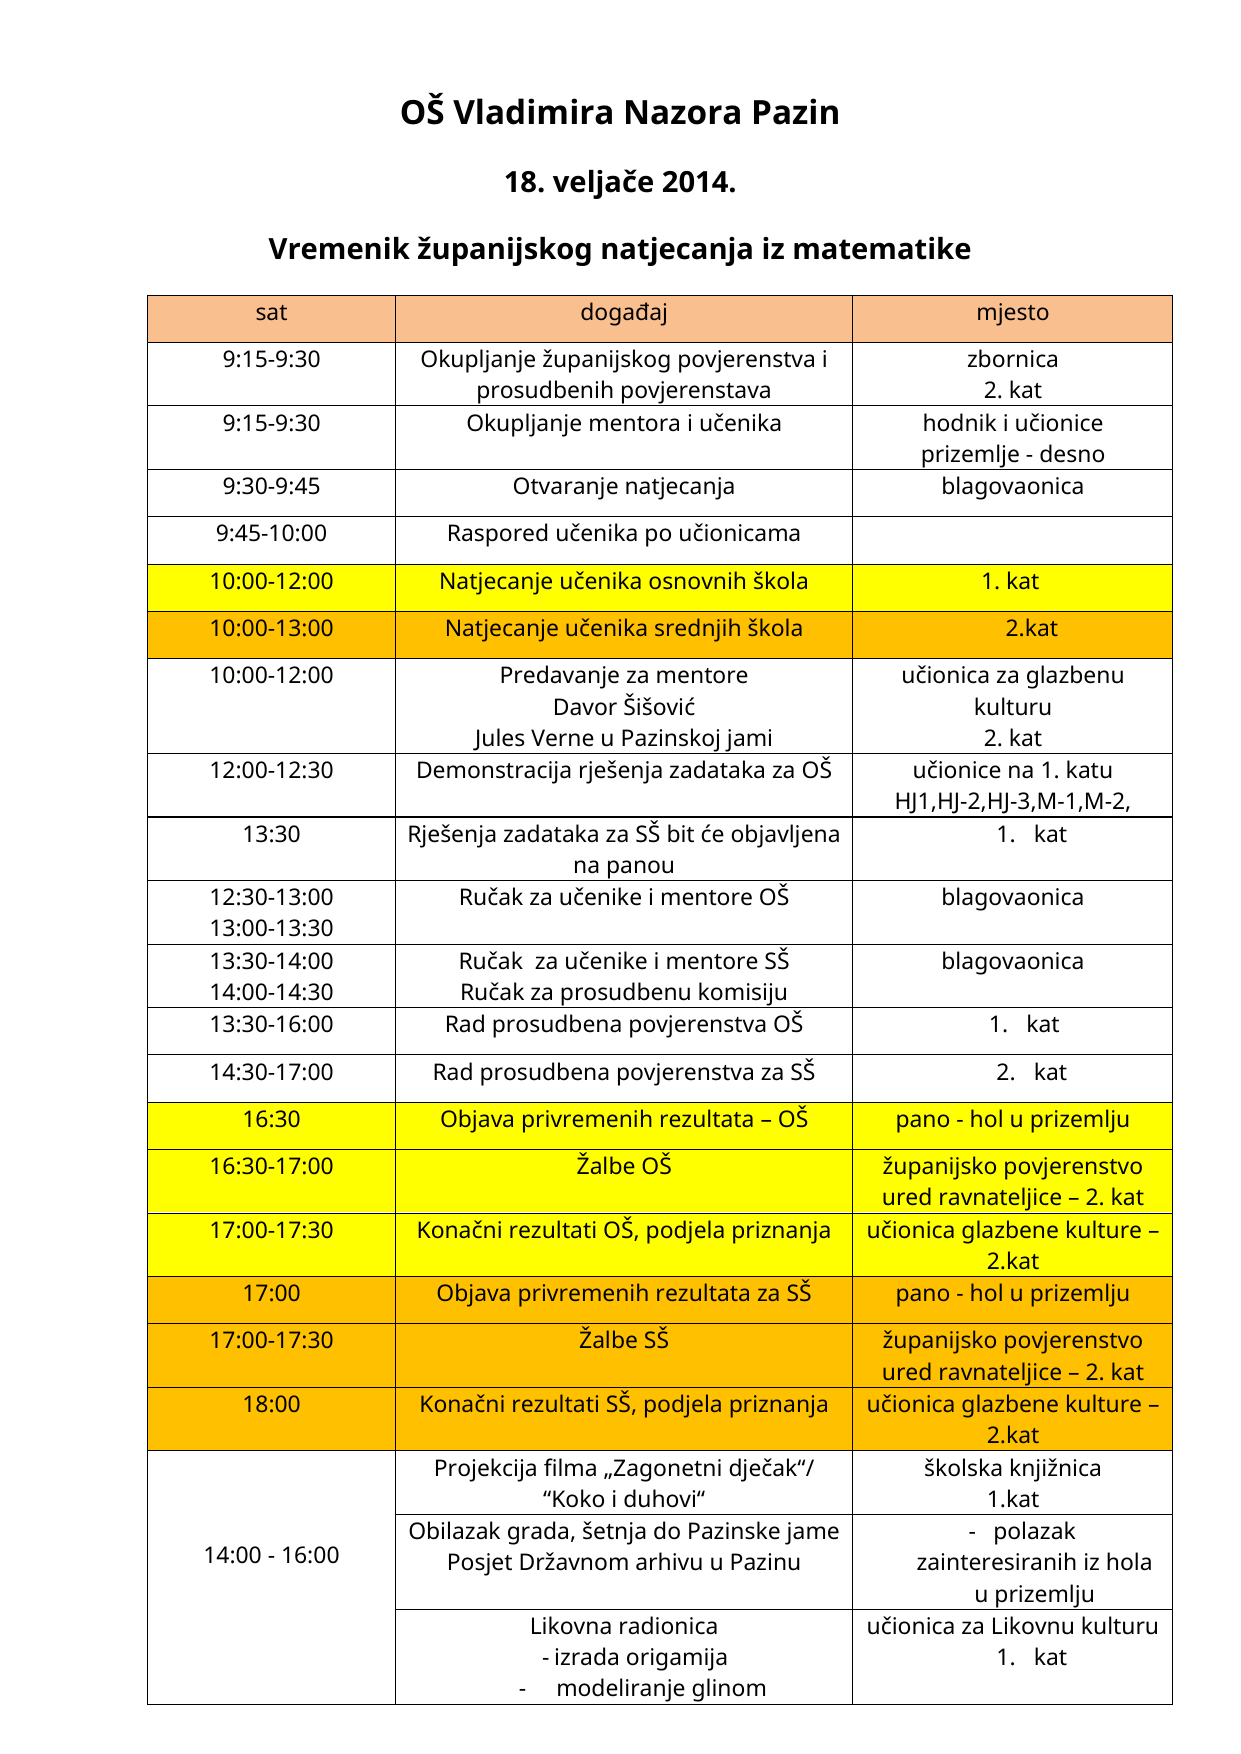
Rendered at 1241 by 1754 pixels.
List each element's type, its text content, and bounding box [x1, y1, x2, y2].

table_cell Rješenja zadataka za SŠ bit će objavljena na panou [396, 818, 852, 880]
table_cell Natjecanje učenika srednjih škola [396, 612, 852, 658]
table_cell kat [853, 1008, 1172, 1054]
table_cell Konačni rezultati SŠ, podjela priznanja [396, 1388, 852, 1450]
table_cell učionica glazbene kulture – 2.kat [853, 1388, 1172, 1450]
text Vremenik županijskog natjecanja iz matematike [148, 228, 1093, 268]
table_cell Projekcija filma „Zagonetni dječak“/ “Koko i duhovi“ [396, 1451, 852, 1514]
table_cell kat [853, 1055, 1172, 1102]
table_cell Ručak za učenike i mentore OŠ [396, 881, 852, 943]
table_cell blagovaonica [853, 945, 1172, 1007]
table_cell županijsko povjerenstvo ured ravnateljice – 2. kat [853, 1324, 1172, 1387]
table_cell županijsko povjerenstvo ured ravnateljice – 2. kat [853, 1150, 1172, 1212]
table_cell Rad prosudbena povjerenstva za SŠ [396, 1055, 852, 1102]
table_cell Obilazak grada, šetnja do Pazinske jame Posjet Državnom arhivu u Pazinu [396, 1515, 852, 1609]
table_cell Raspored učenika po učionicama [396, 517, 852, 563]
table_cell 17:00-17:30 [148, 1214, 395, 1276]
table_cell 10:00-12:00 [148, 659, 395, 753]
table_cell [853, 517, 1172, 563]
table_cell pano - hol u prizemlju [853, 1103, 1172, 1149]
text 18. veljače 2014. [148, 162, 1093, 201]
table_cell 13:30-16:00 [148, 1008, 395, 1054]
table_cell 17:00-17:30 [148, 1324, 395, 1387]
table_cell Okupljanje mentora i učenika [396, 406, 852, 469]
table_cell 12:30-13:00 13:00-13:30 [148, 881, 395, 943]
table_cell blagovaonica [853, 881, 1172, 943]
table_cell 9:15-9:30 [148, 406, 395, 469]
table_cell 14:00 - 16:00 [148, 1451, 395, 1703]
text OŠ Vladimira Nazora Pazin [148, 89, 1093, 134]
table_cell 13:30-14:00 14:00-14:30 [148, 945, 395, 1007]
table_cell blagovaonica [853, 470, 1172, 516]
table_cell 10:00-13:00 [148, 612, 395, 658]
table_cell Otvaranje natjecanja [396, 470, 852, 516]
table_cell Žalbe OŠ [396, 1150, 852, 1212]
table_cell učionica za Likovnu kulturu kat [853, 1610, 1172, 1703]
table_cell 16:30 [148, 1103, 395, 1149]
table_header sat [148, 296, 395, 342]
table_cell 9:15-9:30 [148, 343, 395, 405]
table_cell kat [853, 818, 1172, 880]
table_cell Demonstracija rješenja zadataka za OŠ [396, 754, 852, 816]
table_cell 9:30-9:45 [148, 470, 395, 516]
table_cell 12:00-12:30 [148, 754, 395, 816]
table_cell 2.kat [853, 612, 1172, 658]
table_cell Ručak za učenike i mentore SŠ Ručak za prosudbenu komisiju [396, 945, 852, 1007]
table_cell Predavanje za mentore Davor Šišović Jules Verne u Pazinskoj jami [396, 659, 852, 753]
table_header mjesto [853, 296, 1172, 342]
table_cell Objava privremenih rezultata – OŠ [396, 1103, 852, 1149]
table_cell učionica glazbene kulture – 2.kat [853, 1214, 1172, 1276]
table_cell 14:30-17:00 [148, 1055, 395, 1102]
table_cell 13:30 [148, 818, 395, 880]
table_cell 1. kat [853, 565, 1172, 611]
table_cell Rad prosudbena povjerenstva OŠ [396, 1008, 852, 1054]
table_cell 17:00 [148, 1277, 395, 1323]
table_cell Žalbe SŠ [396, 1324, 852, 1387]
table_cell Natjecanje učenika osnovnih škola [396, 565, 852, 611]
table_cell pano - hol u prizemlju [853, 1277, 1172, 1323]
table_cell 10:00-12:00 [148, 565, 395, 611]
table_cell Objava privremenih rezultata za SŠ [396, 1277, 852, 1323]
table_cell učionica za glazbenu kulturu 2. kat [853, 659, 1172, 753]
table_cell Likovna radionica izrada origamija modeliranje glinom [396, 1610, 852, 1703]
table_header događaj [396, 296, 852, 342]
table_cell Okupljanje županijskog povjerenstva i prosudbenih povjerenstava [396, 343, 852, 405]
table_cell zbornica 2. kat [853, 343, 1172, 405]
table_cell Konačni rezultati OŠ, podjela priznanja [396, 1214, 852, 1276]
table_cell polazak zainteresiranih iz hola u prizemlju [853, 1515, 1172, 1609]
table_cell 16:30-17:00 [148, 1150, 395, 1212]
table_cell učionice na 1. katu HJ1,HJ-2,HJ-3,M-1,M-2, [853, 754, 1172, 816]
table_cell 9:45-10:00 [148, 517, 395, 563]
table_cell 18:00 [148, 1388, 395, 1450]
table_cell hodnik i učionice prizemlje - desno [853, 406, 1172, 469]
table_cell školska knjižnica 1.kat [853, 1451, 1172, 1514]
